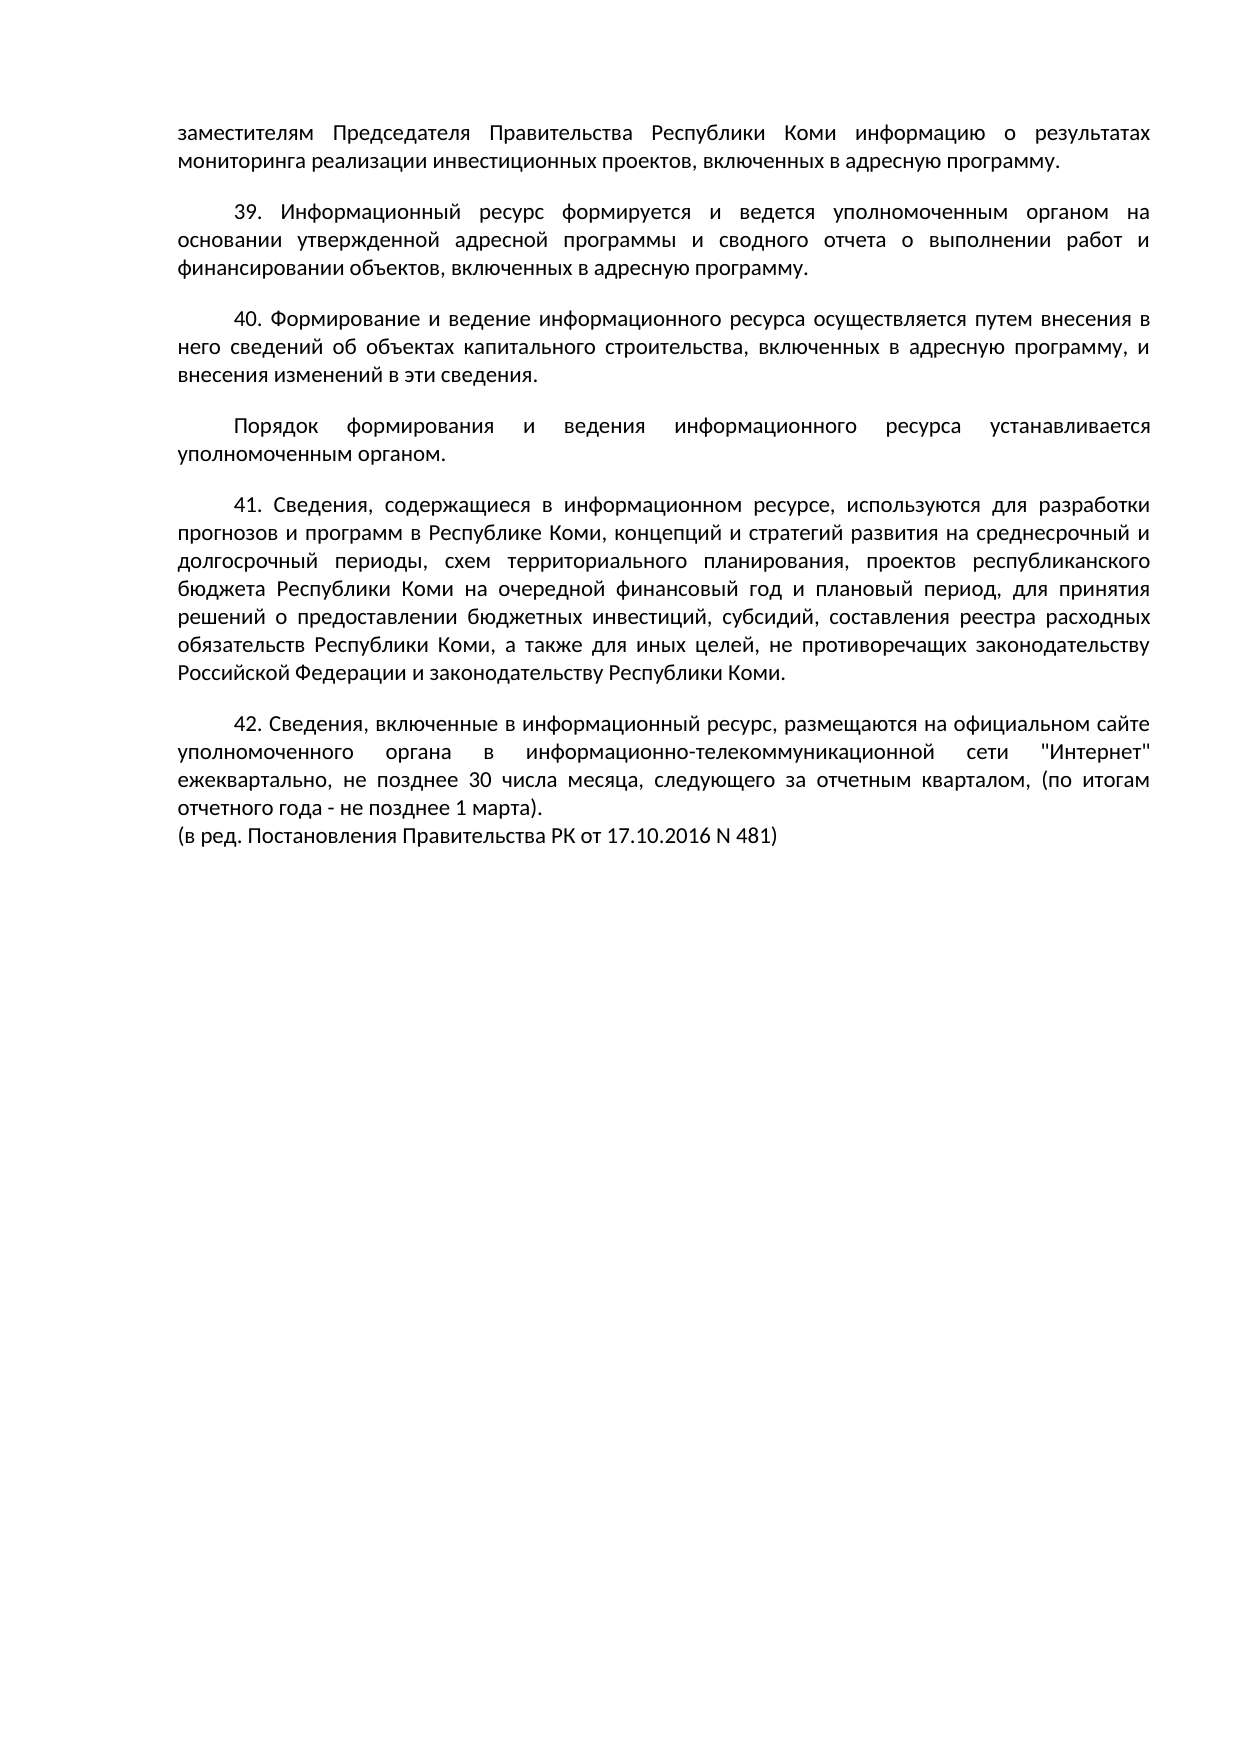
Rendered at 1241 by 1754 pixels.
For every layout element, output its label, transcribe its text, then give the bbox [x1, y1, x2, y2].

text 39. Информационный ресурс формируется и ведется уполномоченным органом на основании утвержденной адресной программы и сводного отчета о выполнении работ и финансировании объектов, включенных в адресную программу. [177, 197, 1152, 281]
text 40. Формирование и ведение информационного ресурса осуществляется путем внесения в него сведений об объектах капитального строительства, включенных в адресную программу, и внесения изменений в эти сведения. [177, 304, 1152, 388]
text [177, 118, 1152, 174]
text 42. Сведения, включенные в информационный ресурс, размещаются на официальном сайте уполномоченного органа в информационно-телекоммуникационной сети "Интернет" ежеквартально, не позднее 30 числа месяца, следующего за отчетным кварталом, (по итогам отчетного года - не позднее 1 марта). [177, 709, 1152, 821]
text Порядок формирования и ведения информационного ресурса устанавливается уполномоченным органом. [177, 411, 1152, 467]
text (в ред. Постановления Правительства РК от 17.10.2016 N 481) [177, 821, 1152, 849]
text 41. Сведения, содержащиеся в информационном ресурсе, используются для разработки прогнозов и программ в Республике Коми, концепций и стратегий развития на среднесрочный и долгосрочный периоды, схем территориального планирования, проектов республиканского бюджета Республики Коми на очередной финансовый год и плановый период, для принятия решений о предоставлении бюджетных инвестиций, субсидий, составления реестра расходных обязательств Республики Коми, а также для иных целей, не противоречащих законодательству Российской Федерации и законодательству Республики Коми. [177, 490, 1152, 686]
